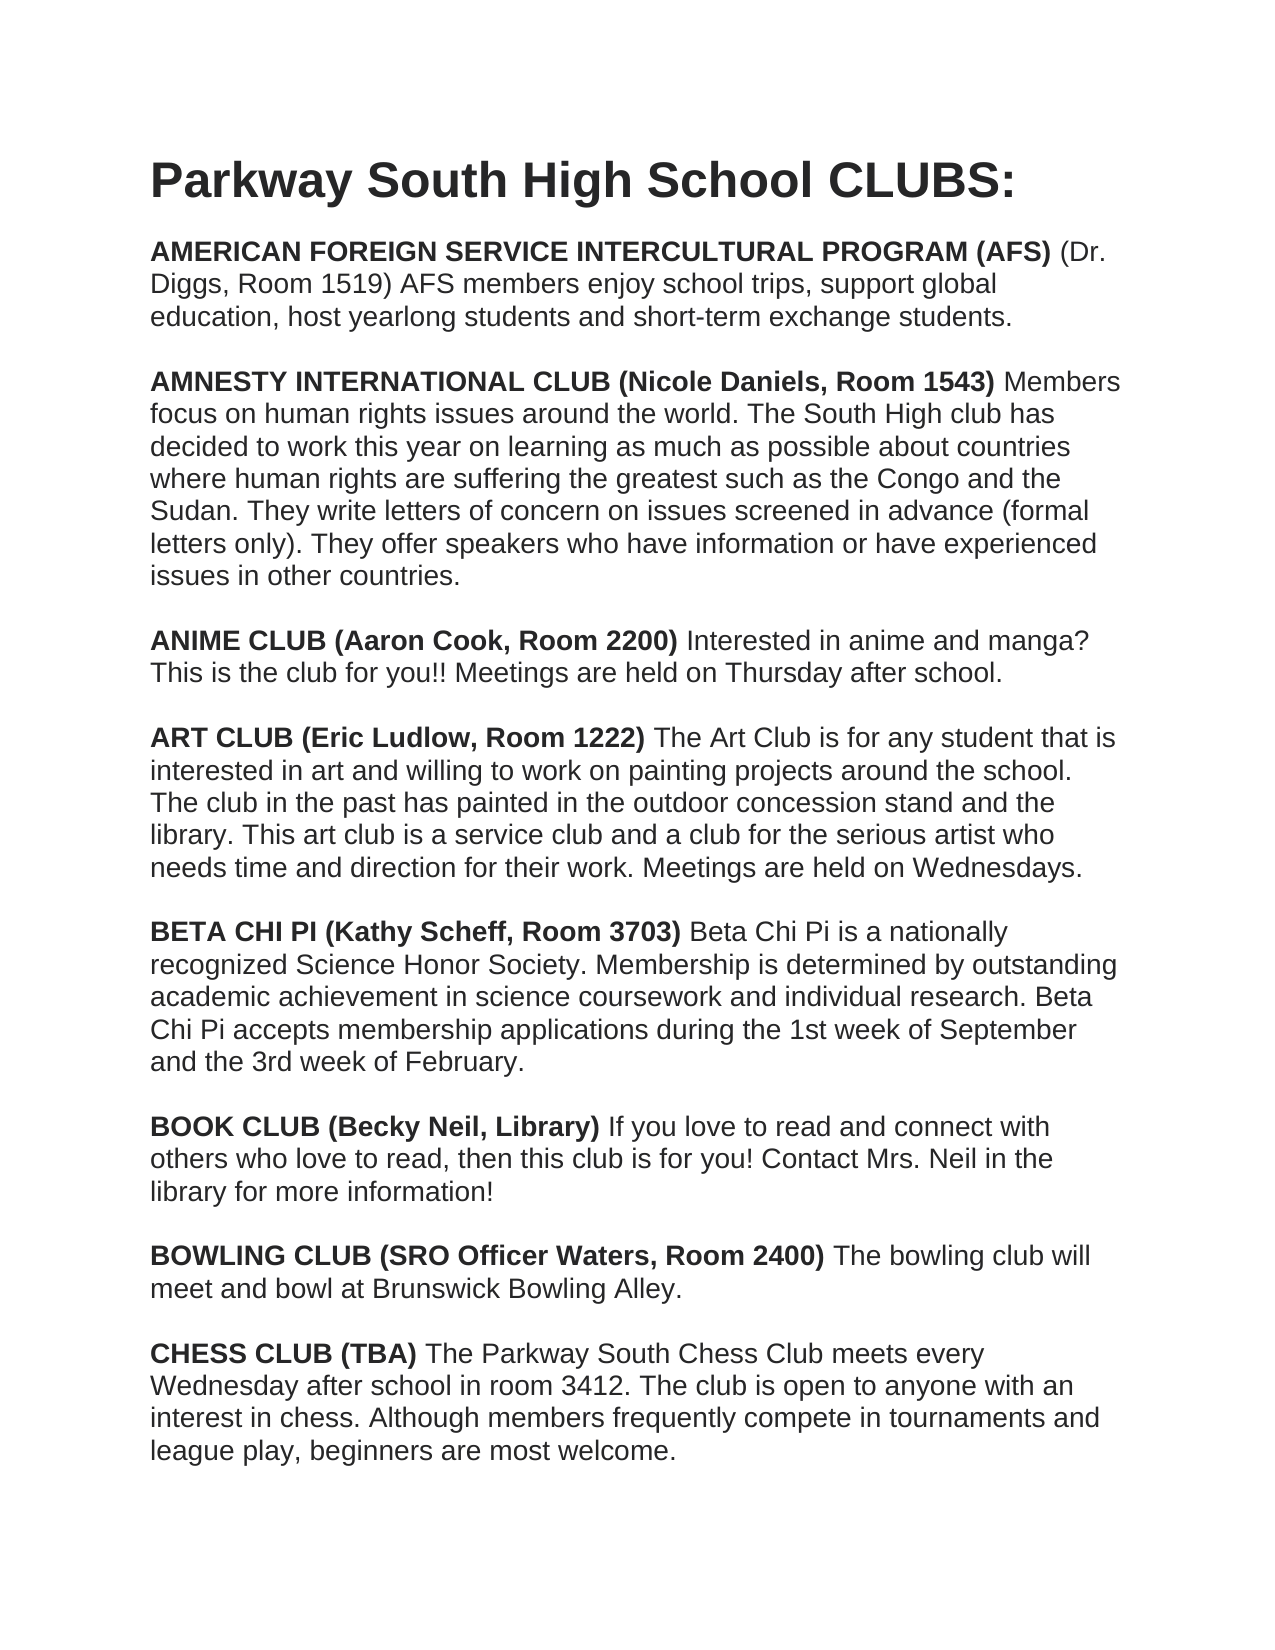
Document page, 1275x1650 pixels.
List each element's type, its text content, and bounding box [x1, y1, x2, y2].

text BOWLING CLUB (SRO Officer Waters, Room 2400) The bowling club will meet and bowl at Brunswick Bowling Alley. [150, 1239, 1125, 1304]
text ART CLUB (Eric Ludlow, Room 1222) The Art Club is for any student that is interested in art and willing to work on painting projects around the school. The club in the past has painted in the outdoor concession stand and the library. This art club is a service club and a club for the serious artist who needs time and direction for their work. Meetings are held on Wednesdays. [150, 721, 1125, 883]
text BOOK CLUB (Becky Neil, Library) If you love to read and connect with others who love to read, then this club is for you! Contact Mrs. Neil in the library for more information! [150, 1110, 1125, 1207]
text BETA CHI PI (Kathy Scheff, Room 3703) Beta Chi Pi is a nationally recognized Science Honor Society. Membership is determined by outstanding academic achievement in science coursework and individual research. Beta Chi Pi accepts membership applications during the 1st week of September and the 3rd week of February. [150, 915, 1125, 1077]
text ANIME CLUB (Aaron Cook, Room 2200) Interested in anime and manga? This is the club for you!! Meetings are held on Thursday after school. [150, 624, 1125, 689]
text CHESS CLUB (TBA) The Parkway South Chess Club meets every Wednesday after school in room 3412. The club is open to anyone with an interest in chess. Although members frequently compete in tournaments and league play, beginners are most welcome. [150, 1304, 1125, 1466]
text AMNESTY INTERNATIONAL CLUB (Nicole Daniels, Room 1543) Members focus on human rights issues around the world. The South High club has decided to work this year on learning as much as possible about countries where human rights are suffering the greatest such as the Congo and the Sudan. They write letters of concern on issues screened in advance (formal letters only). They offer speakers who have information or have experienced issues in other countries. [150, 332, 1125, 591]
text AMERICAN FOREIGN SERVICE INTERCULTURAL PROGRAM (AFS) (Dr. Diggs, Room 1519) AFS members enjoy school trips, support global education, host yearlong students and short-term exchange students. [150, 235, 1125, 332]
text Parkway South High School CLUBS: [150, 150, 1125, 207]
